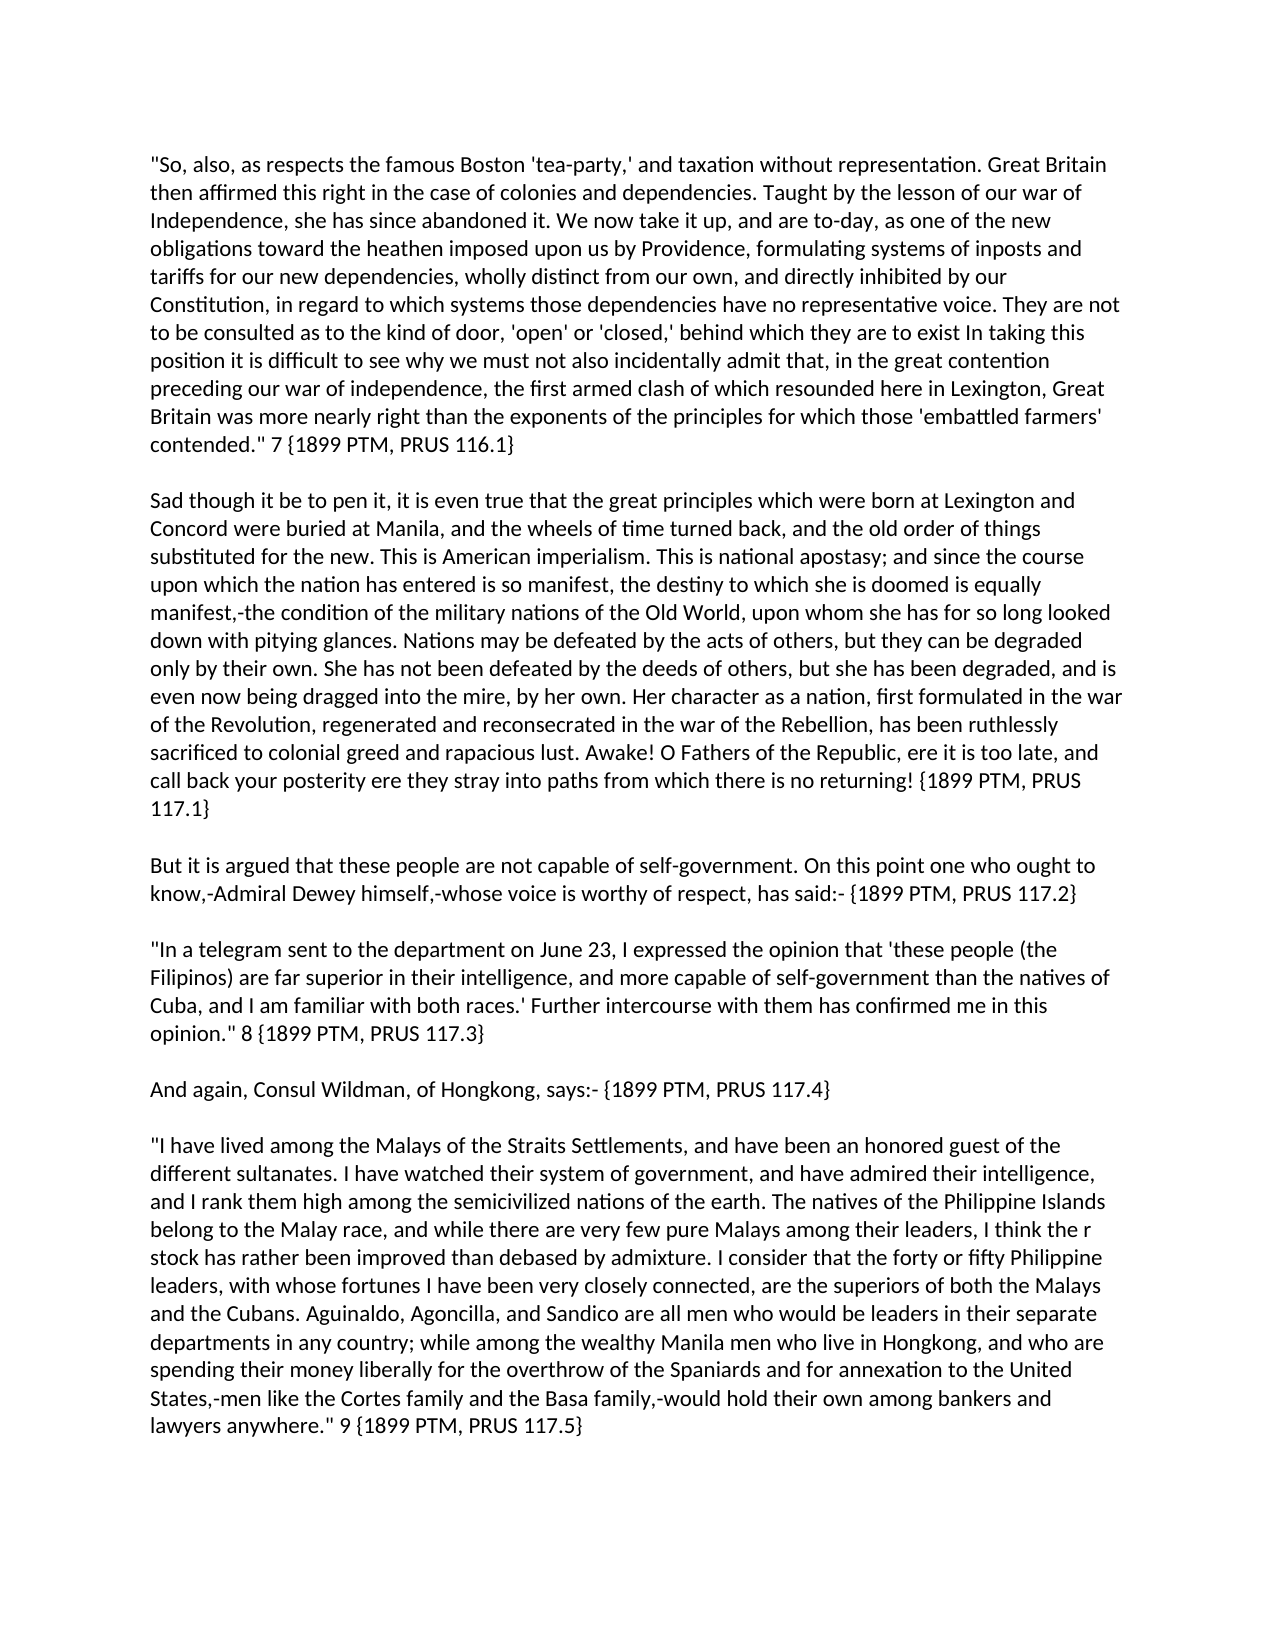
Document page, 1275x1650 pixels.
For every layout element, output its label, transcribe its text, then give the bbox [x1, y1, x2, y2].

text Sad though it be to pen it, it is even true that the great principles which were born at Lexington and Concord were buried at Manila, and the wheels of time turned back, and the old order of things substituted for the new. This is American imperialism. This is national apostasy; and since the course upon which the nation has entered is so manifest, the destiny to which she is doomed is equally manifest,-the condition of the military nations of the Old World, upon whom she has for so long looked down with pitying glances. Nations may be defeated by the acts of others, but they can be degraded only by their own. She has not been defeated by the deeds of others, but she has been degraded, and is even now being dragged into the mire, by her own. Her character as a nation, first formulated in the war of the Revolution, regenerated and reconsecrated in the war of the Rebellion, has been ruthlessly sacrificed to colonial greed and rapacious lust. Awake! O Fathers of the Republic, ere it is too late, and call back your posterity ere they stray into paths from which there is no returning! {1899 PTM, PRUS 117.1} [150, 486, 1125, 822]
text "So, also, as respects the famous Boston 'tea-party,' and taxation without representation. Great Britain then affirmed this right in the case of colonies and dependencies. Taught by the lesson of our war of Independence, she has since abandoned it. We now take it up, and are to-day, as one of the new obligations toward the heathen imposed upon us by Providence, formulating systems of inposts and tariffs for our new dependencies, wholly distinct from our own, and directly inhibited by our Constitution, in regard to which systems those dependencies have no representative voice. They are not to be consulted as to the kind of door, 'open' or 'closed,' behind which they are to exist In taking this position it is difficult to see why we must not also incidentally admit that, in the great contention preceding our war of independence, the first armed clash of which resounded here in Lexington, Great Britain was more nearly right than the exponents of the principles for which those 'embattled farmers' contended." 7 {1899 PTM, PRUS 116.1} [150, 150, 1125, 458]
text But it is argued that these people are not capable of self-government. On this point one who ought to know,-Admiral Dewey himself,-whose voice is worthy of respect, has said:- {1899 PTM, PRUS 117.2} [150, 851, 1125, 907]
text "In a telegram sent to the department on June 23, I expressed the opinion that 'these people (the Filipinos) are far superior in their intelligence, and more capable of self-government than the natives of Cuba, and I am familiar with both races.' Further intercourse with them has confirmed me in this opinion." 8 {1899 PTM, PRUS 117.3} [150, 935, 1125, 1047]
text "I have lived among the Malays of the Straits Settlements, and have been an honored guest of the different sultanates. I have watched their system of government, and have admired their intelligence, and I rank them high among the semicivilized nations of the earth. The natives of the Philippine Islands belong to the Malay race, and while there are very few pure Malays among their leaders, I think the r stock has rather been improved than debased by admixture. I consider that the forty or fifty Philippine leaders, with whose fortunes I have been very closely connected, are the superiors of both the Malays and the Cubans. Aguinaldo, Agoncilla, and Sandico are all men who would be leaders in their separate departments in any country; while among the wealthy Manila men who live in Hongkong, and who are spending their money liberally for the overthrow of the Spaniards and for annexation to the United States,-men like the Cortes family and the Basa family,-would hold their own among bankers and lawyers anywhere." 9 {1899 PTM, PRUS 117.5} [150, 1131, 1125, 1440]
text And again, Consul Wildman, of Hongkong, says:- {1899 PTM, PRUS 117.4} [150, 1075, 1125, 1103]
